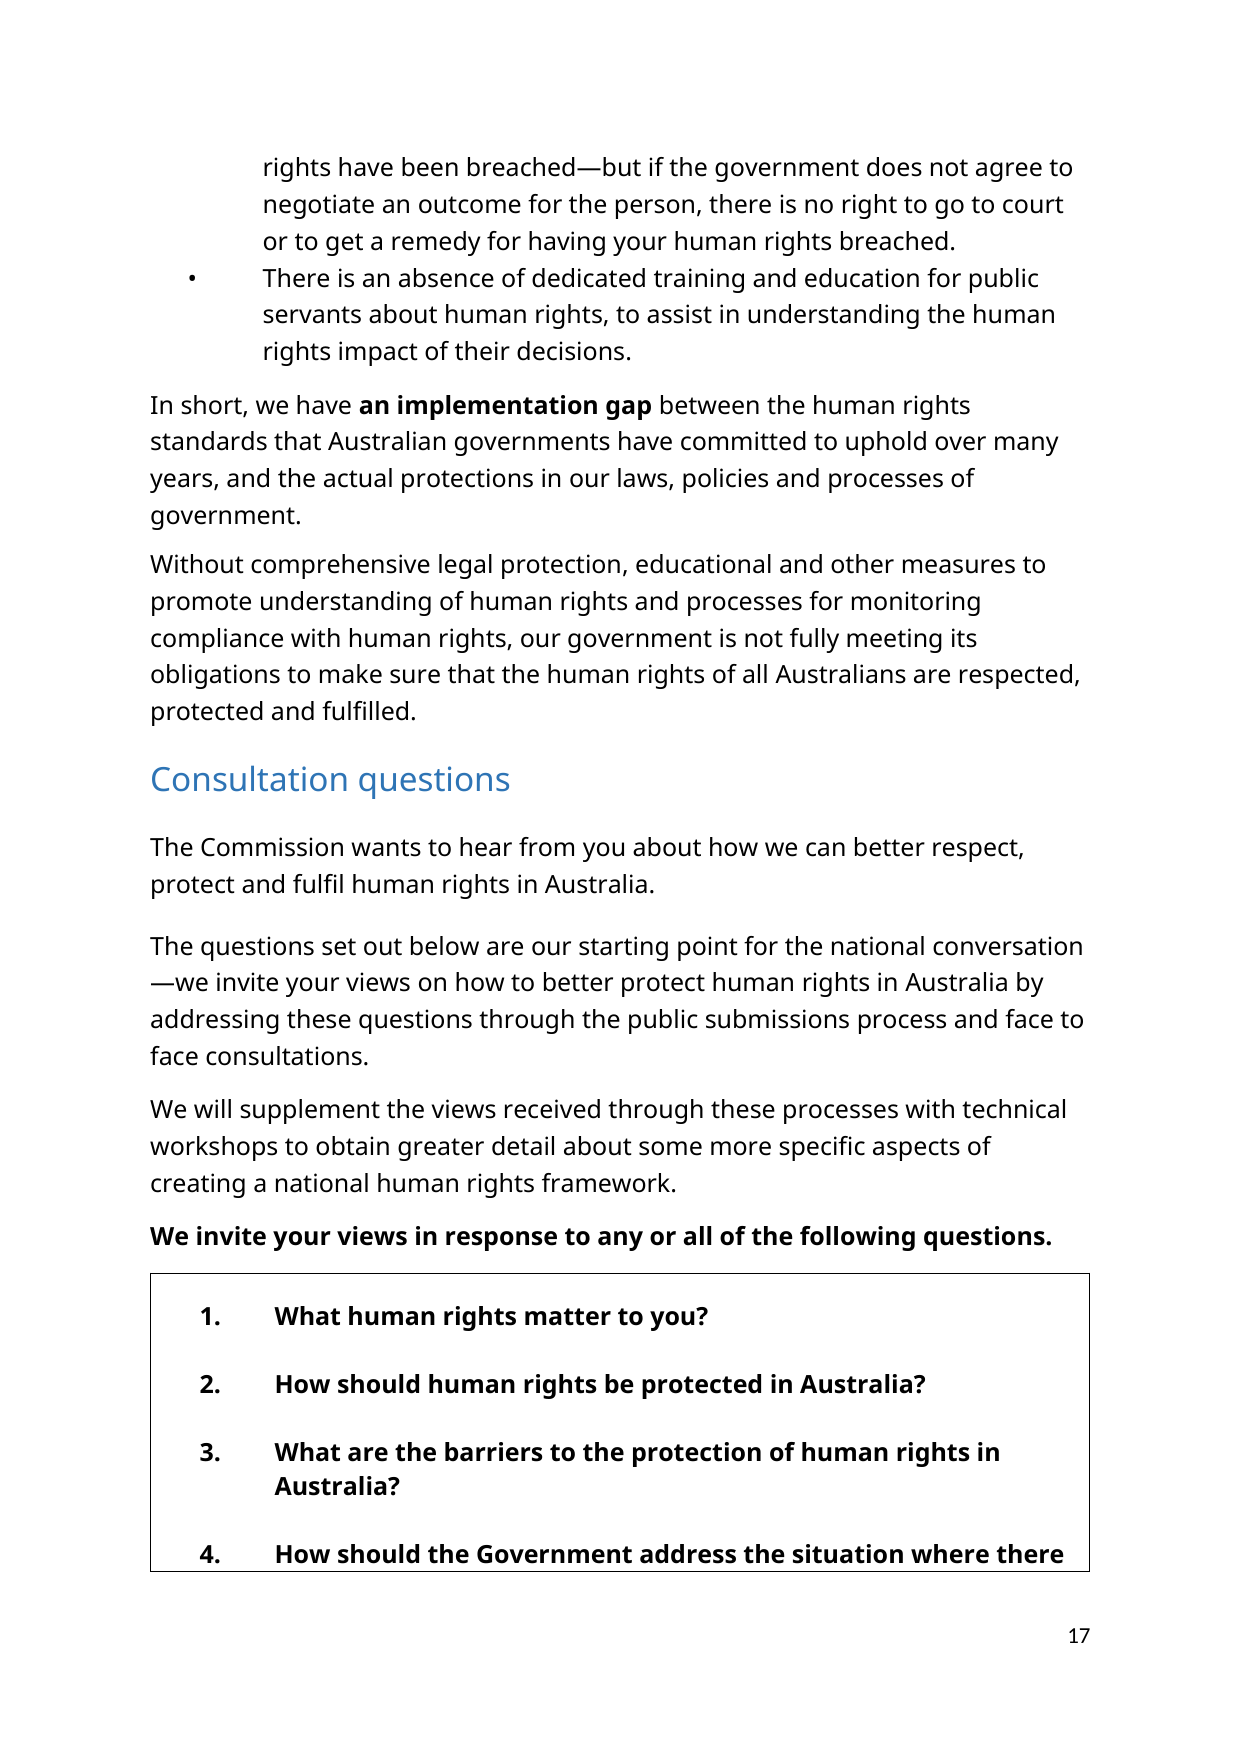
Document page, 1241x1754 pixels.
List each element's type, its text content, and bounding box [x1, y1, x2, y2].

subtitle Consultation questions [150, 756, 1090, 801]
list There is an absence of dedicated training and education for public servants about human rights, to assist in understanding the human rights impact of their decisions. [187, 260, 1090, 368]
text The Commission wants to hear from you about how we can better respect, protect and fulfil human rights in Australia. [150, 830, 1090, 901]
text We will supplement the views received through these processes with technical workshops to obtain greater detail about some more specific aspects of creating a national human rights framework. [150, 1092, 1090, 1199]
text In short, we have an implementation gap between the human rights standards that Australian governments have committed to uphold over many years, and the actual protections in our laws, policies and processes of government. [150, 387, 1090, 532]
text Without comprehensive legal protection, educational and other measures to promote understanding of human rights and processes for monitoring compliance with human rights, our government is not fully meeting its obligations to make sure that the human rights of all Australians are respected, protected and fulfilled. [150, 547, 1090, 728]
text The questions set out below are our starting point for the national conversation—we invite your views on how to better protect human rights in Australia by addressing these questions through the public submissions process and face to face consultations. [150, 928, 1090, 1073]
text We invite your views in response to any or all of the following questions. [150, 1219, 1090, 1253]
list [187, 150, 1090, 258]
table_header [151, 1274, 1089, 1571]
